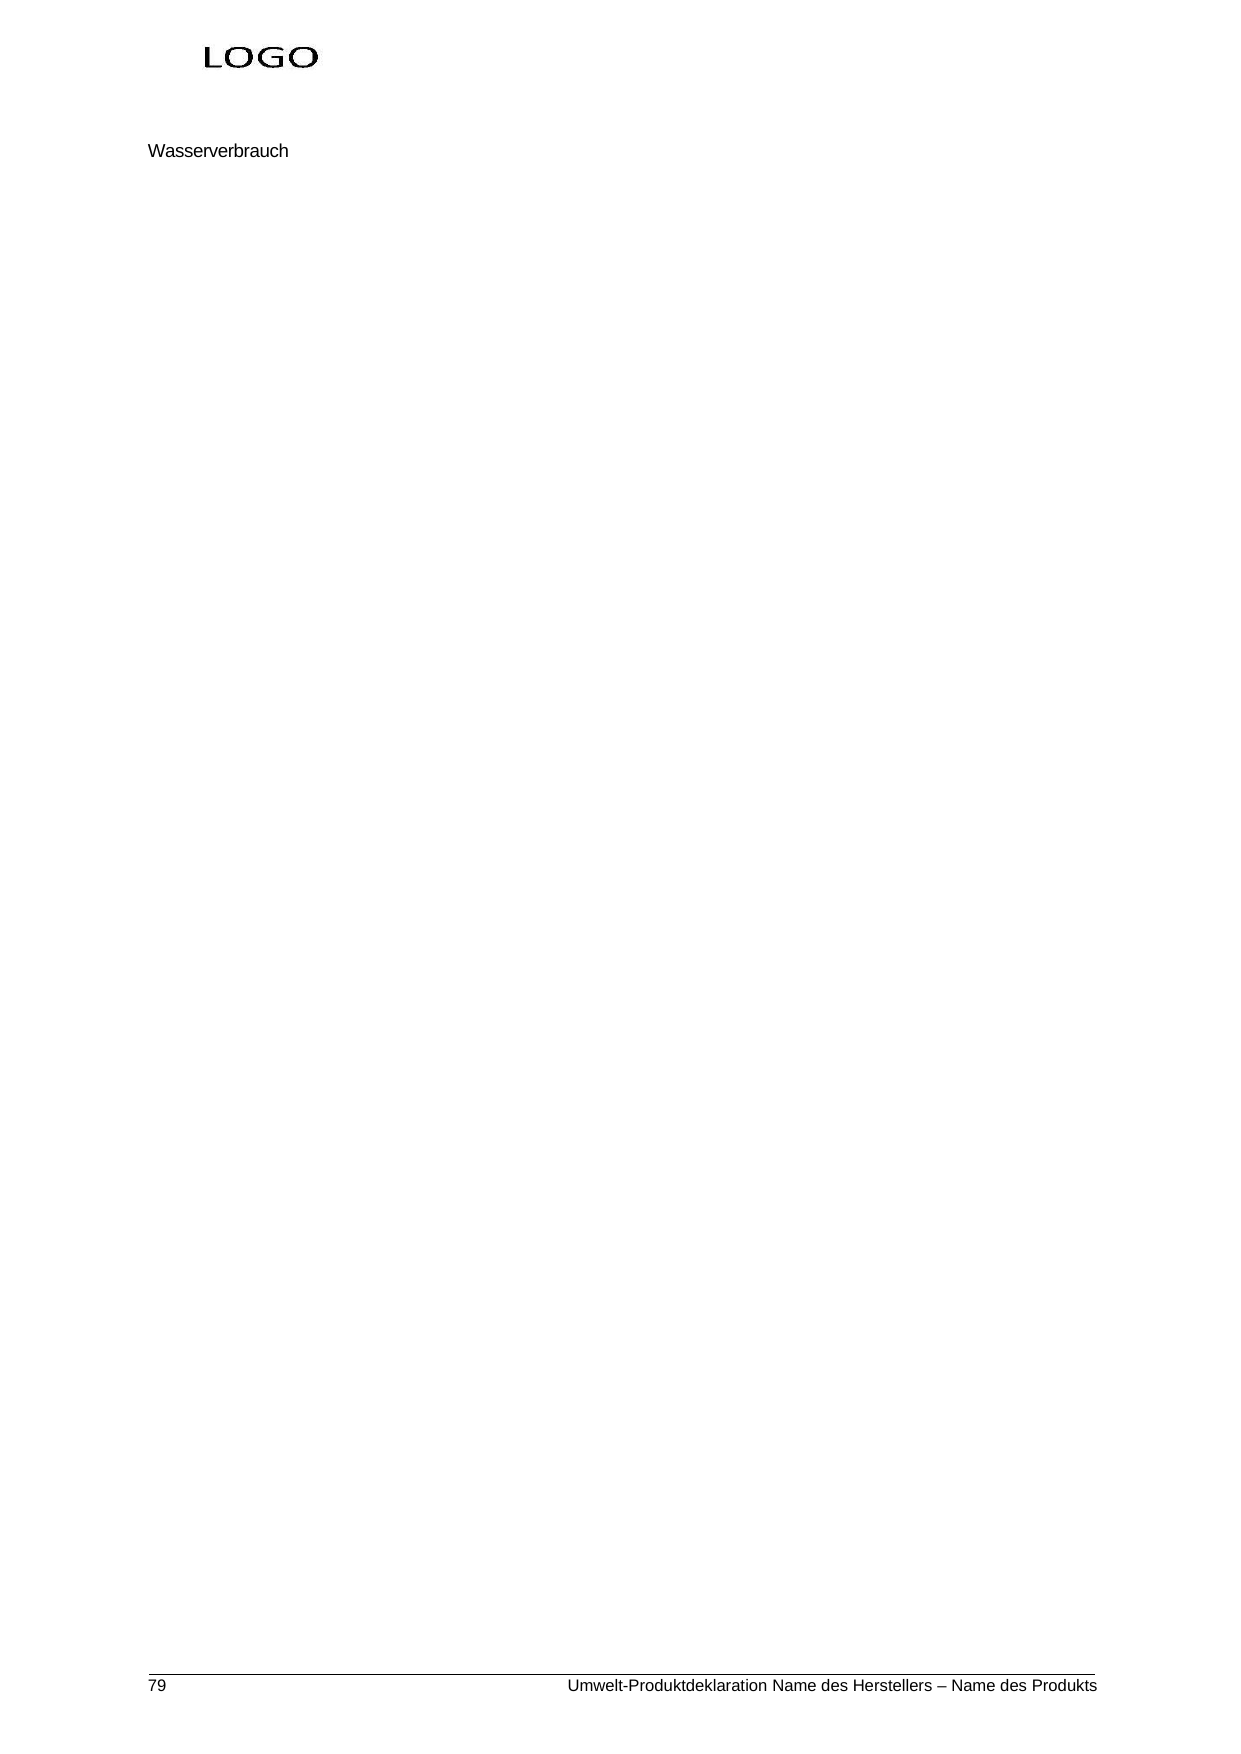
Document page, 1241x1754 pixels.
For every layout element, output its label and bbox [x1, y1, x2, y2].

picture [148, 14, 622, 103]
